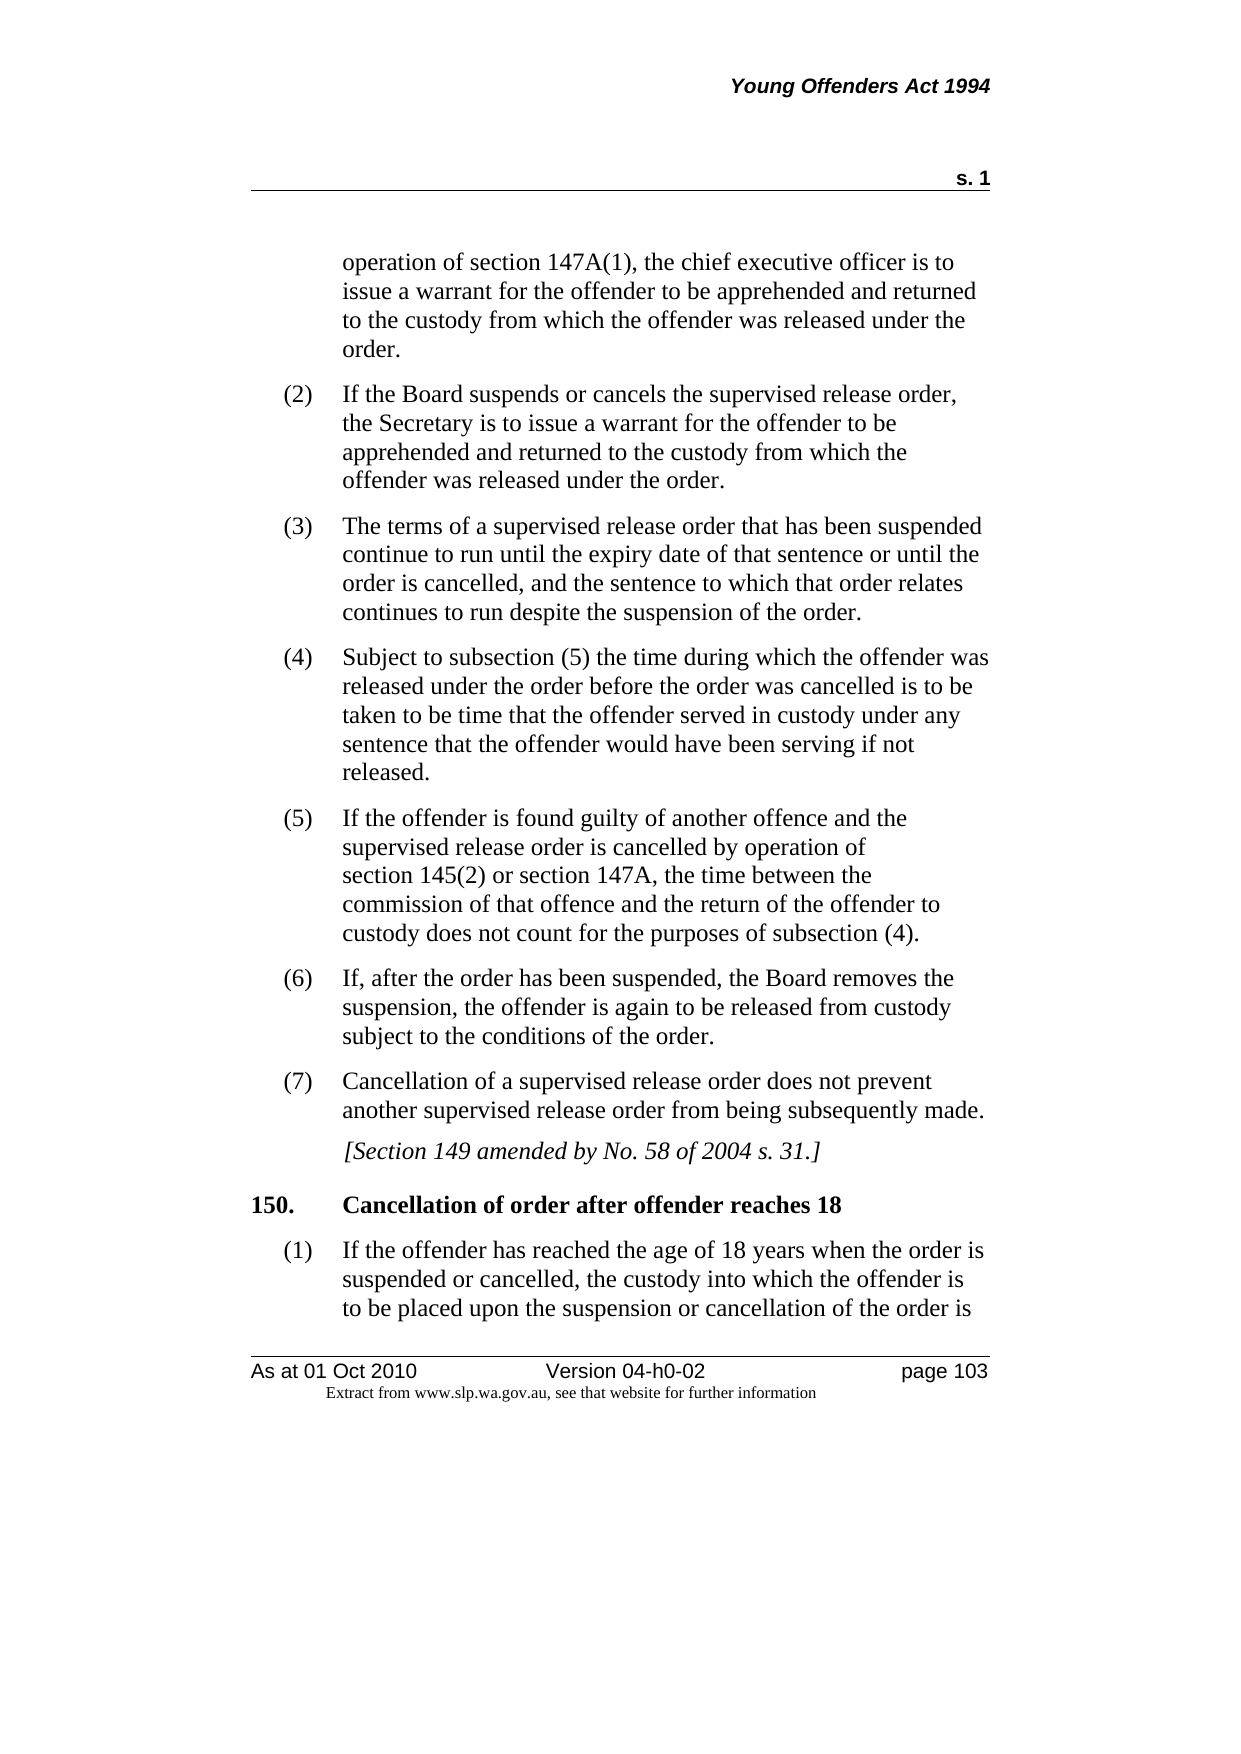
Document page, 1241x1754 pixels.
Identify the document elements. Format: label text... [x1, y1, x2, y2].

text (3) The terms of a supervised release order that has been suspended continue to run until the expiry date of that sentence or until the order is cancelled, and the sentence to which that order relates continues to run despite the suspension of the order. [251, 511, 990, 626]
text (4) Subject to subsection (5) the time during which the offender was released under the order before the order was cancelled is to be taken to be time that the offender served in custody under any sentence that the offender would have been serving if not released. [251, 642, 990, 786]
text [Section 149 amended by No. 58 of 2004 s. 31.] [251, 1136, 990, 1165]
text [251, 1235, 990, 1322]
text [251, 247, 990, 362]
text (2) If the Board suspends or cancels the supervised release order, the Secretary is to issue a warrant for the offender to be apprehended and returned to the custody from which the offender was released under the order. [251, 379, 990, 494]
subtitle 150. Cancellation of order after offender reaches 18 [251, 1190, 990, 1219]
text (5) If the offender is found guilty of another offence and the supervised release order is cancelled by operation of section 145(2) or section 147A, the time between the commission of that offence and the return of the offender to custody does not count for the purposes of subsection (4). [251, 803, 990, 947]
text (7) Cancellation of a supervised release order does not prevent another supervised release order from being subsequently made. [251, 1066, 990, 1124]
text (6) If, after the order has been suspended, the Board removes the suspension, the offender is again to be released from custody subject to the conditions of the order. [251, 963, 990, 1049]
